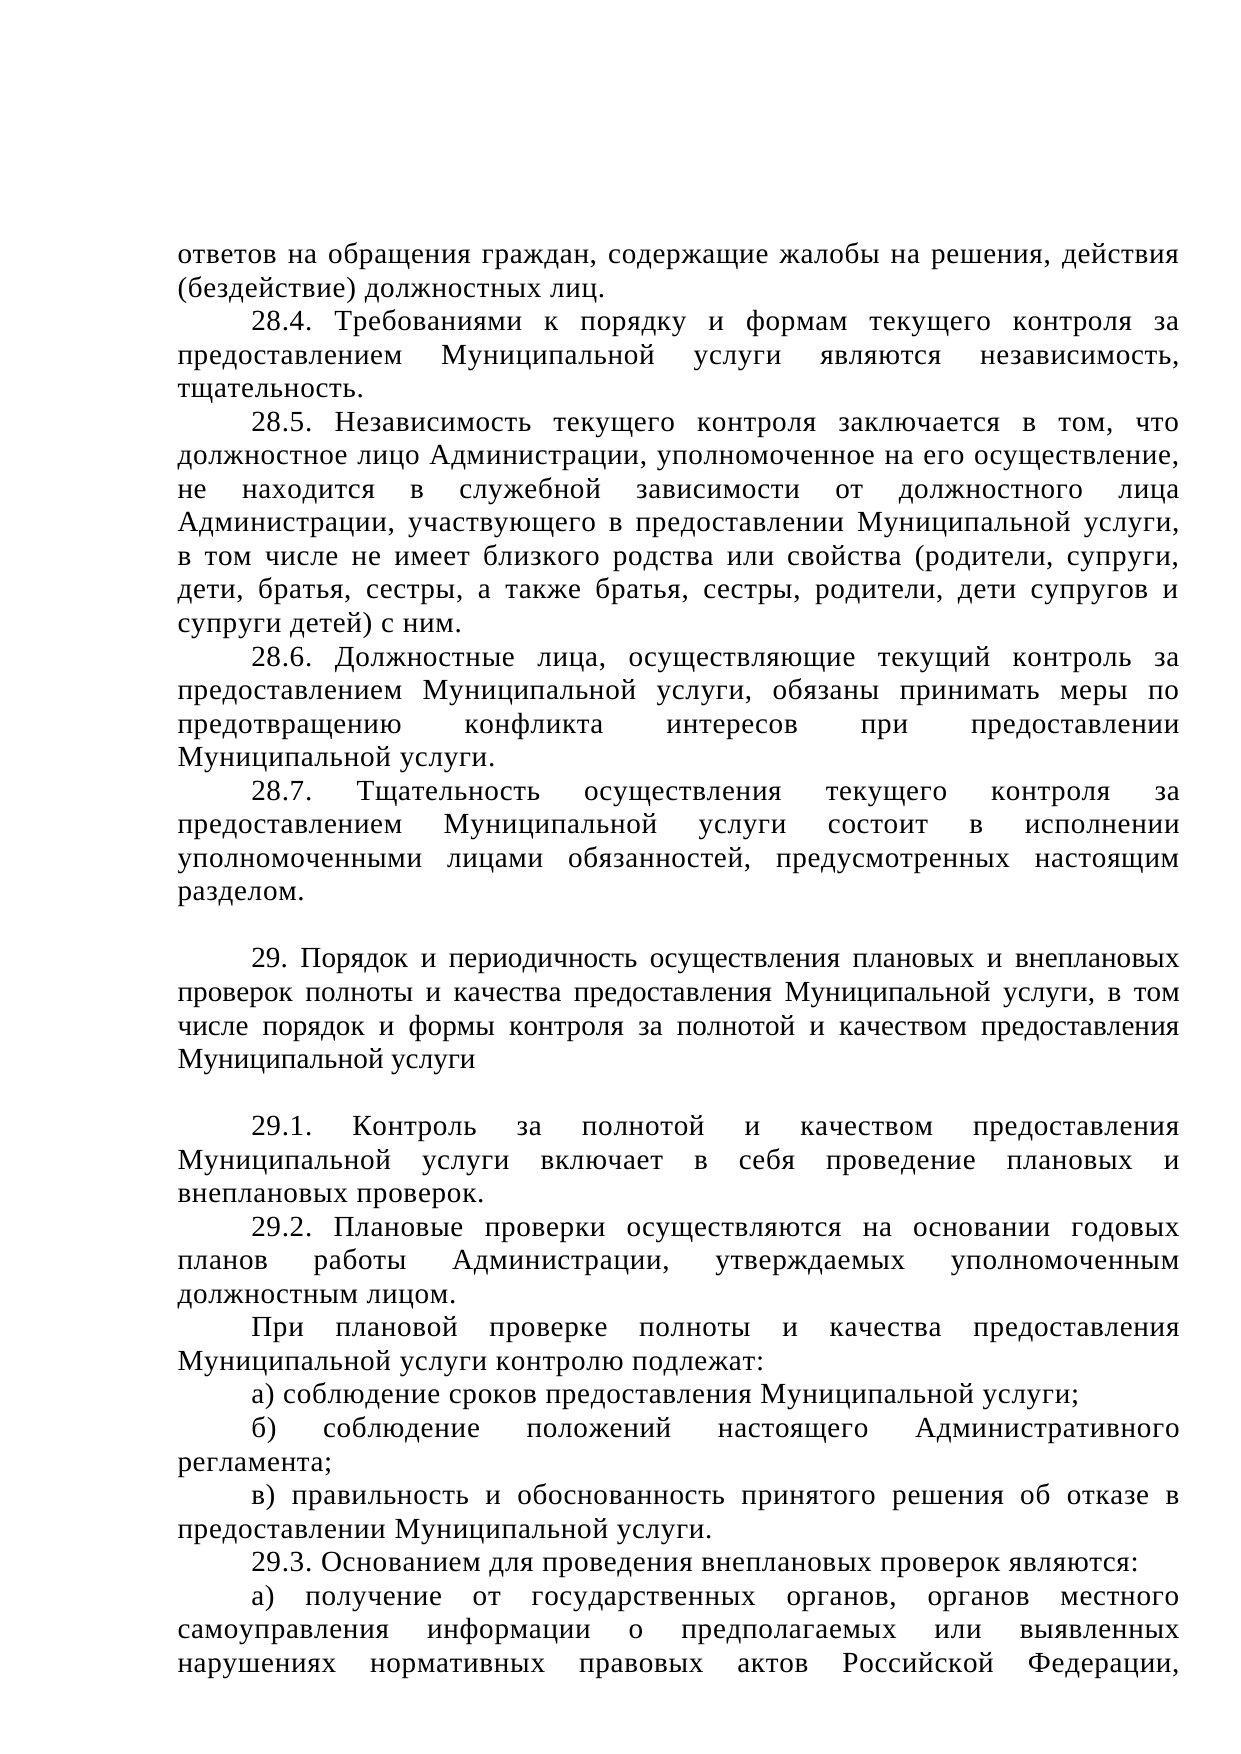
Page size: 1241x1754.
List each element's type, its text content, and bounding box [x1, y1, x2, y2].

text 29.2. Плановые проверки осуществляются на основании годовых планов работы Администрации, утверждаемых уполномоченным должностным лицом. [177, 1209, 1181, 1309]
text 28.4. Требованиями к порядку и формам текущего контроля за предоставлением Муниципальной услуги являются независимость, тщательность. [177, 303, 1181, 404]
text б) соблюдение положений настоящего Административного регламента; [177, 1410, 1181, 1477]
text При плановой проверке полноты и качества предоставления Муниципальной услуги контролю подлежат: [177, 1309, 1181, 1377]
text 29.1. Контроль за полнотой и качеством предоставления Муниципальной услуги включает в себя проведение плановых и внеплановых проверок. [177, 1108, 1181, 1209]
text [177, 236, 1181, 303]
text в) правильность и обоснованность принятого решения об отказе в предоставлении Муниципальной услуги. [177, 1477, 1181, 1544]
text 28.5. Независимость текущего контроля заключается в том, что должностное лицо Администрации, уполномоченное на его осуществление, не находится в служебной зависимости от должностного лица Администрации, участвующего в предоставлении Муниципальной услуги, в том числе не имеет близкого родства или свойства (родители, супруги, дети, братья, сестры, а также братья, сестры, родители, дети супругов и супруги детей) с ним. [177, 404, 1181, 639]
text 28.7. Тщательность осуществления текущего контроля за предоставлением Муниципальной услуги состоит в исполнении уполномоченными лицами обязанностей, предусмотренных настоящим разделом. [177, 773, 1181, 907]
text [177, 1578, 1181, 1678]
text 29. Порядок и периодичность осуществления плановых и внеплановых проверок полноты и качества предоставления Муниципальной услуги, в том числе порядок и формы контроля за полнотой и качеством предоставления Муниципальной услуги [177, 941, 1181, 1075]
text а) соблюдение сроков предоставления Муниципальной услуги; [177, 1377, 1181, 1410]
text 28.6. Должностные лица, осуществляющие текущий контроль за предоставлением Муниципальной услуги, обязаны принимать меры по предотвращению конфликта интересов при предоставлении Муниципальной услуги. [177, 639, 1181, 773]
text 29.3. Основанием для проведения внеплановых проверок являются: [177, 1544, 1181, 1578]
